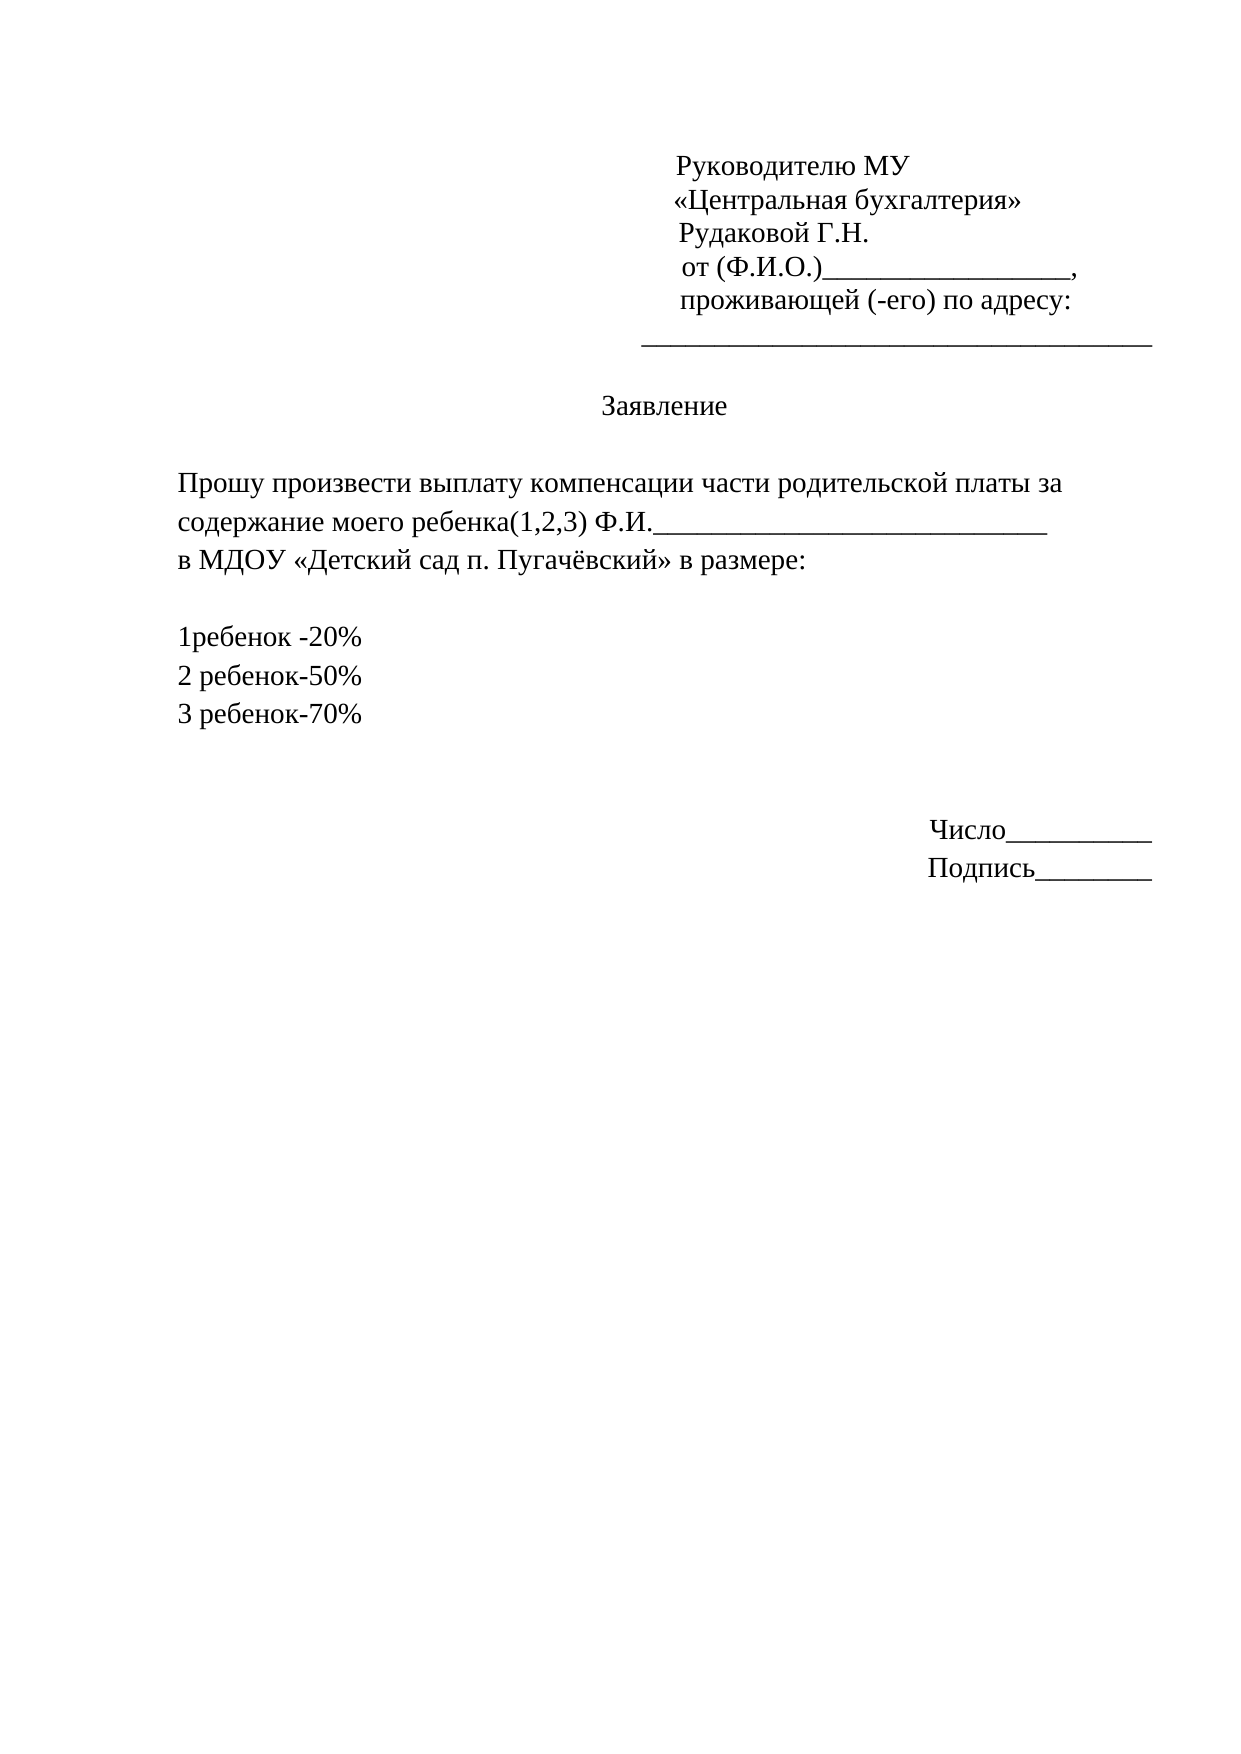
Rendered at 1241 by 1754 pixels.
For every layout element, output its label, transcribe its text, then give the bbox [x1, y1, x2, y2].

text Подпись________ [177, 851, 1152, 884]
text Заявление [177, 388, 1152, 422]
text 1ребенок -20% [177, 619, 1152, 653]
text Число__________ [177, 812, 1152, 846]
text 3 ребенок-70% [177, 696, 1152, 730]
text Прошу произвести выплату компенсации части родительской платы за содержание моего ребенка(1,2,3) Ф.И.___________________________ [177, 465, 1152, 537]
text 2 ребенок-50% [177, 658, 1152, 691]
text «Центральная бухгалтерия» [177, 182, 1152, 215]
text от (Ф.И.О.)_________________, [177, 249, 1152, 282]
text проживающей (-его) по адресу: [177, 282, 1152, 316]
text в МДОУ «Детский сад п. Пугачёвский» в размере: [177, 542, 1152, 576]
text Руководителю МУ [177, 148, 1152, 182]
text Рудаковой Г.Н. [177, 215, 1152, 249]
text ___________________________________ [177, 316, 1152, 349]
